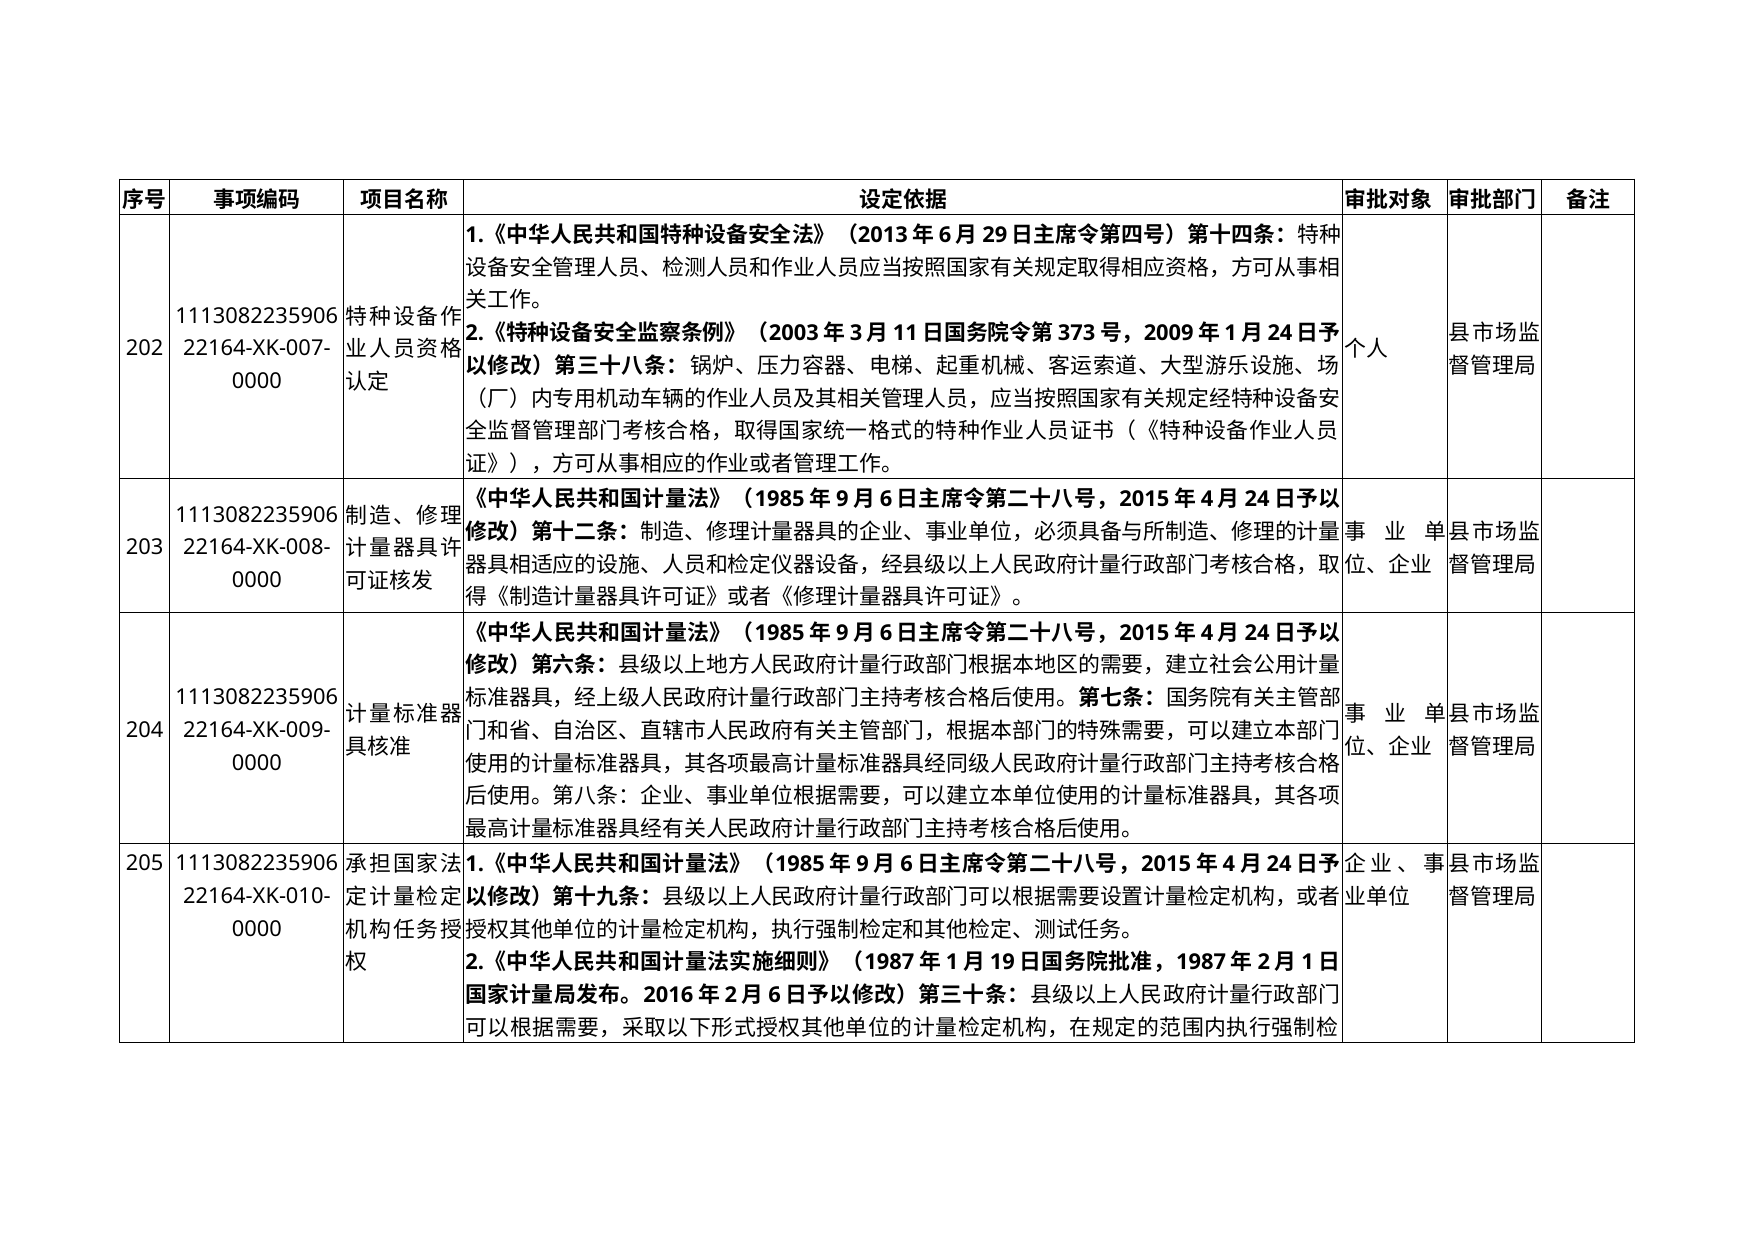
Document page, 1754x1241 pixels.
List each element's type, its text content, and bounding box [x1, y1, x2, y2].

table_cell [464, 844, 1342, 1042]
table_cell 111308223590622164-XK-010-0000 [170, 844, 343, 1042]
table_cell 111308223590622164-XK-008-0000 [170, 479, 343, 612]
table_cell 111308223590622164-XK-009-0000 [170, 613, 343, 843]
table_cell 203 [120, 479, 169, 612]
table_cell 县市场监督管理局 [1448, 844, 1541, 1042]
table_cell 205 [120, 844, 169, 1042]
table_cell 企业、事业单位 [1343, 844, 1447, 1042]
table_cell 《中华人民共和国计量法》（1985年9月6日主席令第二十八号，2015年4月24日予以修改）第十二条：制造、修理计量器具的企业、事业单位，必须具备与所制造、修理的计量器具相适应的设施、人员和检定仪器设备，经县级以上人民政府计量行政部门考核合格，取得《制造计量器具许可证》或者《修理计量器具许可证》。 [464, 479, 1342, 612]
table_cell 县市场监督管理局 [1448, 215, 1541, 478]
table_header 备注 [1542, 180, 1634, 214]
table_cell 特种设备作业人员资格认定 [344, 215, 463, 478]
table_cell 个人 [1343, 215, 1447, 478]
table_header 项目名称 [344, 180, 463, 214]
table_cell 1.《中华人民共和国特种设备安全法》（2013年6月29日主席令第四号）第十四条：特种设备安全管理人员、检测人员和作业人员应当按照国家有关规定取得相应资格，方可从事相关工作。 2.《特种设备安全监察条例》（2003年3月11日国务院令第373号，2009年1月24日予以修改）第三十八条：锅炉、压力容器、电梯、起重机械、客运索道、大型游乐设施、场（厂）内专用机动车辆的作业人员及其相关管理人员，应当按照国家有关规定经特种设备安全监督管理部门考核合格，取得国家统一格式的特种作业人员证书（《特种设备作业人员证》），方可从事相应的作业或者管理工作。 [464, 215, 1342, 478]
table_header 事项编码 [170, 180, 343, 214]
table_cell [1542, 479, 1634, 612]
table_cell 《中华人民共和国计量法》（1985年9月6日主席令第二十八号，2015年4月24日予以修改）第六条：县级以上地方人民政府计量行政部门根据本地区的需要，建立社会公用计量标准器具，经上级人民政府计量行政部门主持考核合格后使用。第七条：国务院有关主管部门和省、自治区、直辖市人民政府有关主管部门，根据本部门的特殊需要，可以建立本部门使用的计量标准器具，其各项最高计量标准器具经同级人民政府计量行政部门主持考核合格后使用。第八条：企业、事业单位根据需要，可以建立本单位使用的计量标准器具，其各项最高计量标准器具经有关人民政府计量行政部门主持考核合格后使用。 [464, 613, 1342, 843]
table_cell [1542, 844, 1634, 1042]
table_header 审批对象 [1343, 180, 1447, 214]
table_cell 承担国家法定计量检定机构任务授权 [344, 844, 463, 1042]
table_header 序号 [120, 180, 169, 214]
table_cell 202 [120, 215, 169, 478]
table_cell 县市场监督管理局 [1448, 479, 1541, 612]
table_cell 事业单位、企业 [1343, 613, 1447, 843]
table_cell [1542, 215, 1634, 478]
table_cell 111308223590622164-XK-007-0000 [170, 215, 343, 478]
table_cell 204 [120, 613, 169, 843]
table_cell 制造、修理计量器具许可证核发 [344, 479, 463, 612]
table_header 设定依据 [464, 180, 1342, 214]
table_cell 计量标准器具核准 [344, 613, 463, 843]
table_header 审批部门 [1448, 180, 1541, 214]
table_cell 事业单位、企业 [1343, 479, 1447, 612]
table_cell [1542, 613, 1634, 843]
table_cell 县市场监督管理局 [1448, 613, 1541, 843]
